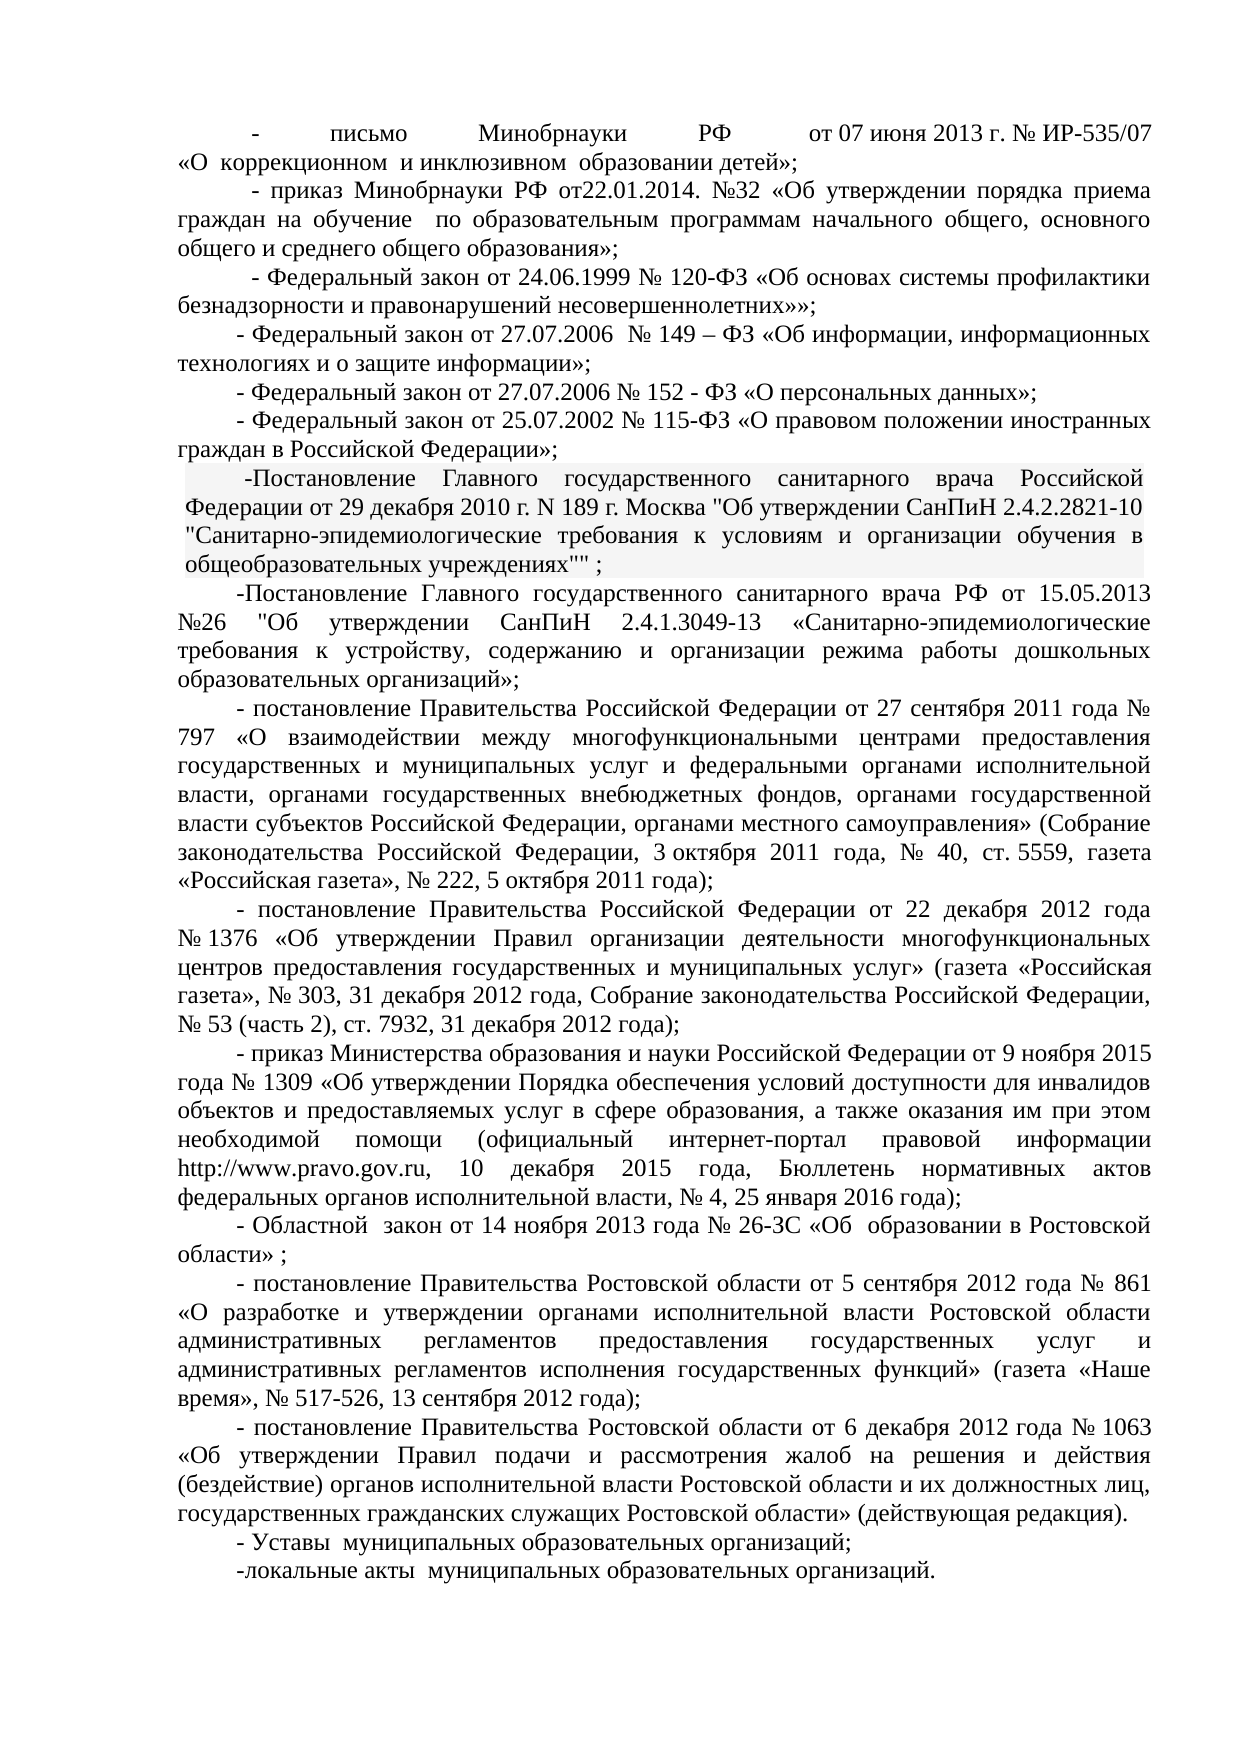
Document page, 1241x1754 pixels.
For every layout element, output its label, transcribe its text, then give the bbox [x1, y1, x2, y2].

text - постановление Правительства Ростовской области от 6 декабря 2012 года № 1063 «Об утверждении Правил подачи и рассмотрения жалоб на решения и действия (бездействие) органов исполнительной власти Ростовской области и их должностных лиц, государственных гражданских служащих Ростовской области» (действующая редакция). [177, 1412, 1152, 1527]
text - Федеральный закон от 25.07.2002 № 115-ФЗ «О правовом положении иностранных граждан в Российской Федерации»; [177, 406, 1152, 463]
text - Федеральный закон от 27.07.2006 № 152 - ФЗ «О персональных данных»; [177, 377, 1152, 406]
text - Федеральный закон от 27.07.2006 № 149 – ФЗ «Об информации, информационных технологиях и о защите информации»; [177, 319, 1152, 377]
text - Федеральный закон от 24.06.1999 № 120-ФЗ «Об основах системы профилактики безнадзорности и правонарушений несовершеннолетних»»; [177, 262, 1152, 319]
text - письмо Минобрнауки РФ от 07 июня 2013 г. № ИР-535/07 «О коррекционном и инклюзивном образовании детей»; [177, 118, 1152, 176]
text - Уставы муниципальных образовательных организаций; [177, 1527, 1152, 1556]
text -Постановление Главного государственного санитарного врача РФ от 15.05.2013 №26 "Об утверждении СанПиН 2.4.1.3049-13 «Санитарно-эпидемиологические требования к устройству, содержанию и организации режима работы дошкольных образовательных организаций»; [177, 578, 1152, 693]
text - постановление Правительства Российской Федерации от 22 декабря 2012 года № 1376 «Об утверждении Правил организации деятельности многофункциональных центров предоставления государственных и муниципальных услуг» (газета «Российская газета», № 303, 31 декабря 2012 года, Собрание законодательства Российской Федерации, № 53 (часть 2), ст. 7932, 31 декабря 2012 года); [177, 894, 1152, 1038]
text - Областной закон от 14 ноября 2013 года № 26-ЗС «Об образовании в Ростовской области» ; [177, 1211, 1152, 1268]
text -локальные акты муниципальных образовательных организаций. [177, 1556, 1152, 1584]
text - приказ Минобрнауки РФ от22.01.2014. №32 «Об утверждении порядка приема граждан на обучение по образовательным программам начального общего, основного общего и среднего общего образования»; [177, 176, 1152, 262]
text -Постановление Главного государственного санитарного врача Российской Федерации от 29 декабря . N . Москва "Об утверждении СанПиН 2.4.2.2821-10 "Санитарно-эпидемиологические требования к условиям и организации обучения в общеобразовательных учреждениях"" ; [185, 463, 1144, 578]
text - приказ Министерства образования и науки Российской Федерации от 9 ноября 2015 года № 1309 «Об утверждении Порядка обеспечения условий доступности для инвалидов объектов и предоставляемых услуг в сфере образования, а также оказания им при этом необходимой помощи (официальный интернет-портал правовой информации http://www.pravo.gov.ru, 10 декабря 2015 года, Бюллетень нормативных актов федеральных органов исполнительной власти, № 4, 25 января 2016 года); [177, 1038, 1152, 1211]
text - постановление Правительства Российской Федерации от 27 сентября 2011 года № 797 «О взаимодействии между многофункциональными центрами предоставления государственных и муниципальных услуг и федеральными органами исполнительной власти, органами государственных внебюджетных фондов, органами государственной власти субъектов Российской Федерации, органами местного самоуправления» (Собрание законодательства Российской Федерации, 3 октября 2011 года, № 40, ст. 5559, газета «Российская газета», № 222, 5 октября 2011 года); [177, 693, 1152, 894]
text - постановление Правительства Ростовской области от 5 сентября 2012 года № 861 «О разработке и утверждении органами исполнительной власти Ростовской области административных регламентов предоставления государственных услуг и административных регламентов исполнения государственных функций» (газета «Наше время», № 517-526, 13 сентября 2012 года); [177, 1268, 1152, 1412]
